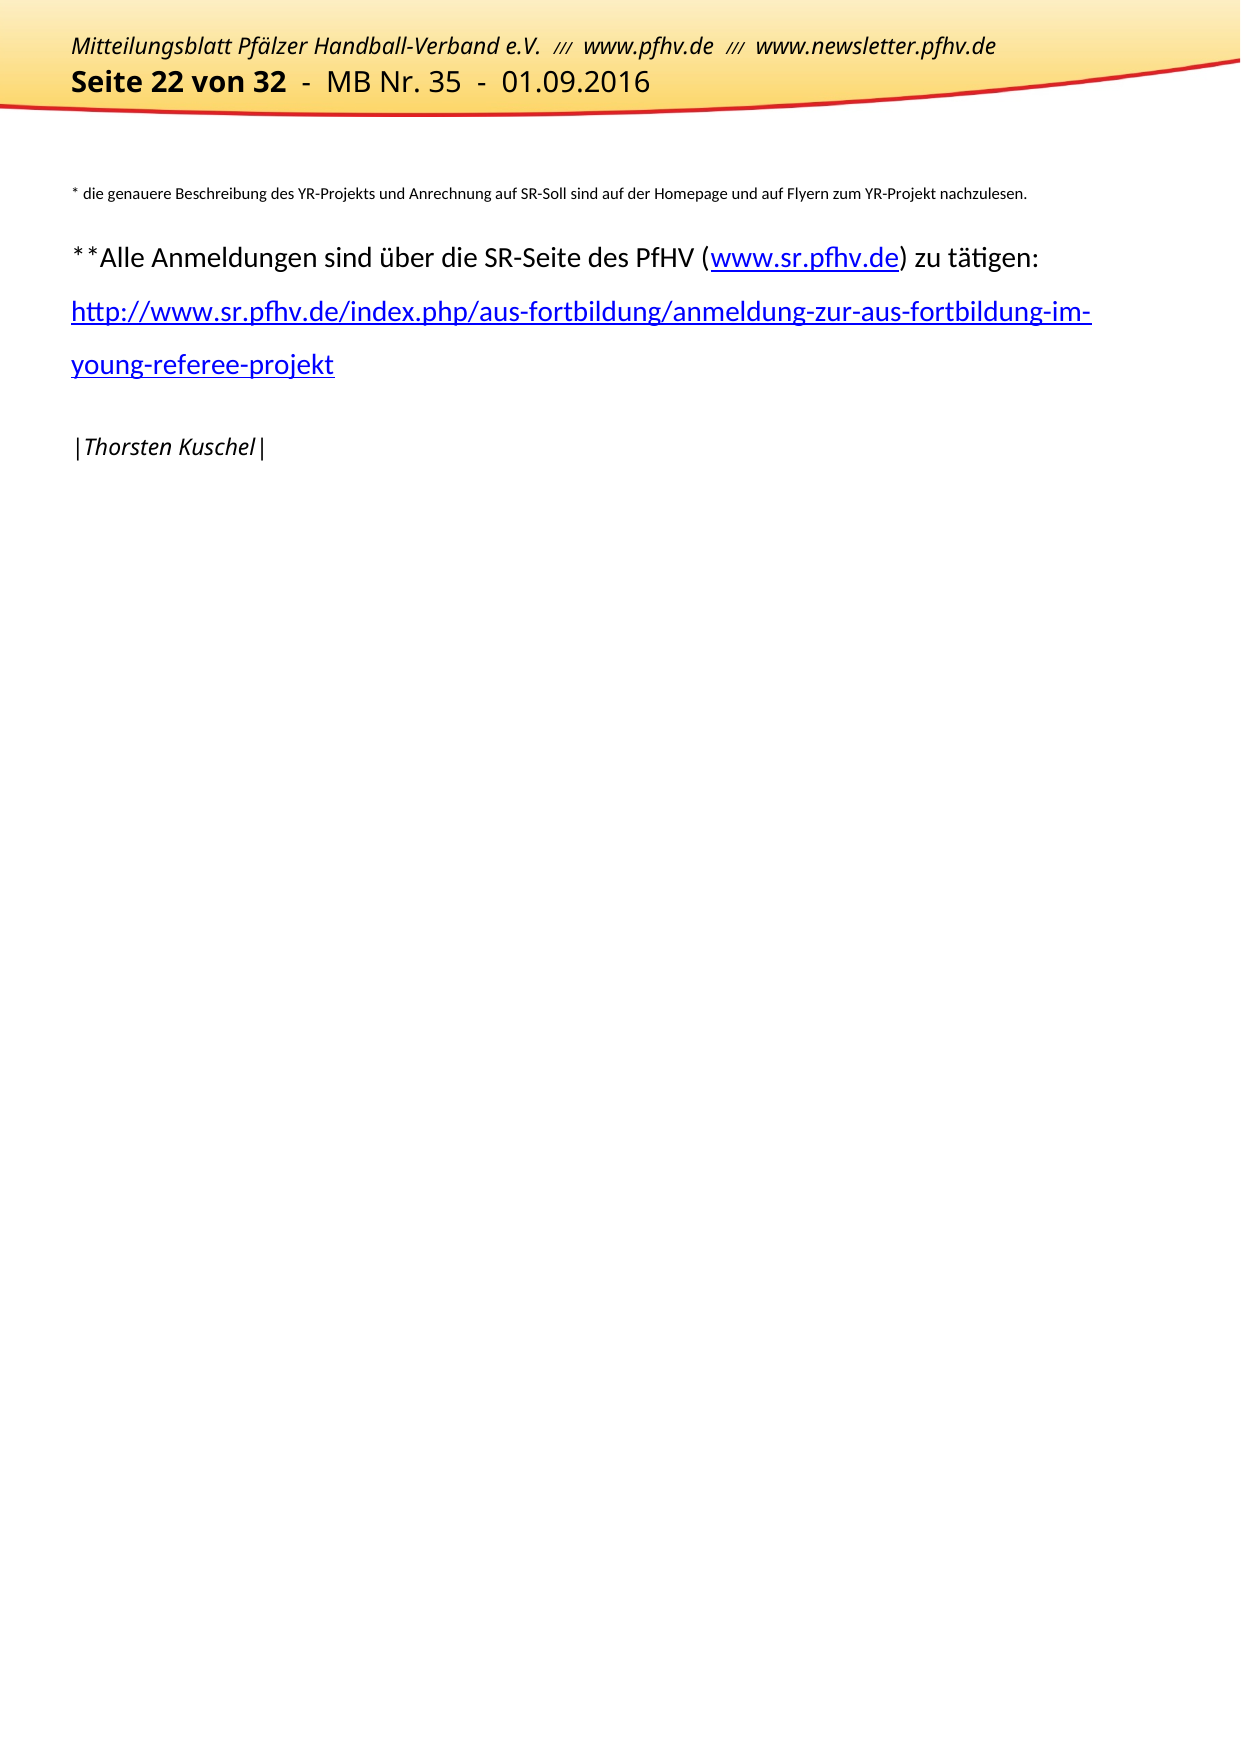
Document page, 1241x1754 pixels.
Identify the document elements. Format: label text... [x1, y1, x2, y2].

text **Alle Anmeldungen sind über die SR-Seite des PfHV (www.sr.pfhv.de) zu tätigen: [71, 239, 1169, 275]
text |Thorsten Kuschel| [71, 431, 1169, 462]
picture [0, 0, 1241, 117]
text http://www.sr.pfhv.de/index.php/aus-fortbildung/anmeldung-zur-aus-fortbildung-im-young-referee-projekt [71, 293, 1169, 382]
text * die genauere Beschreibung des YR-Projekts und Anrechnung auf SR-Soll sind auf der Homepage und auf Flyern zum YR-Projekt nachzulesen. [71, 183, 1169, 204]
